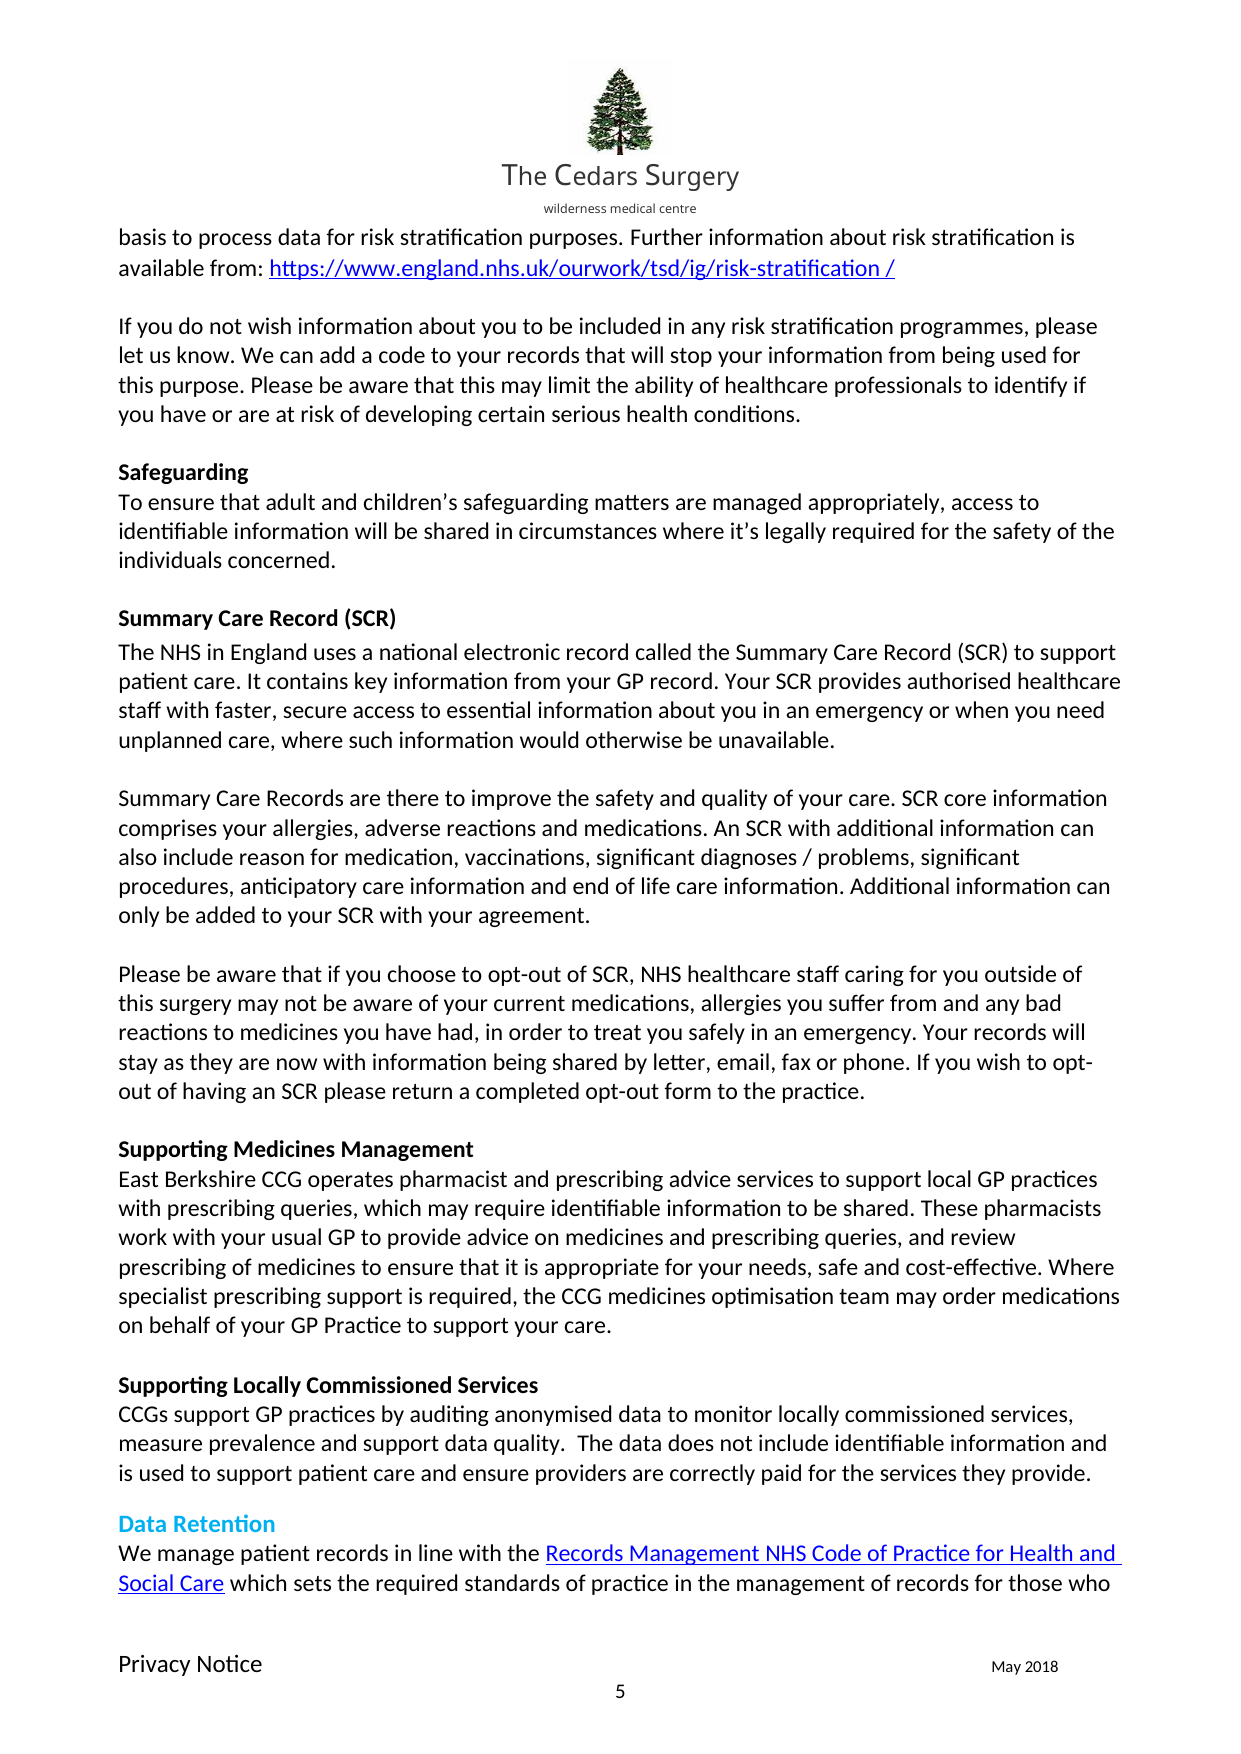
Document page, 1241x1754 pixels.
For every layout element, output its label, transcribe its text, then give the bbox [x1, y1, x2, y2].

picture [567, 59, 673, 155]
text Safeguarding [118, 457, 1122, 487]
text To ensure that adult and children’s safeguarding matters are managed appropriately, access to identifiable information will be shared in circumstances where it’s legally required for the safety of the individuals concerned. [118, 487, 1122, 574]
subtitle Data Retention [118, 1508, 1122, 1538]
text East Berkshire CCG operates pharmacist and prescribing advice services to support local GP practices with prescribing queries, which may require identifiable information to be shared. These pharmacists work with your usual GP to provide advice on medicines and prescribing queries, and review prescribing of medicines to ensure that it is appropriate for your needs, safe and cost-effective. Where specialist prescribing support is required, the CCG medicines optimisation team may order medications on behalf of your GP Practice to support your care. [118, 1164, 1122, 1339]
text Supporting Locally Commissioned Services CCGs support GP practices by auditing anonymised data to monitor locally commissioned services, measure prevalence and support data quality. The data does not include identifiable information and is used to support patient care and ensure providers are correctly paid for the services they provide. [118, 1370, 1122, 1487]
text If you do not wish information about you to be included in any risk stratification programmes, please let us know. We can add a code to your records that will stop your information from being used for this purpose. Please be aware that this may limit the ability of healthcare professionals to identify if you have or are at risk of developing certain serious health conditions. [118, 311, 1122, 428]
text Summary Care Record (SCR) [118, 603, 1122, 633]
text Please be aware that if you choose to opt-out of SCR, NHS healthcare staff caring for you outside of this surgery may not be aware of your current medications, allergies you suffer from and any bad reactions to medicines you have had, in order to treat you safely in an emergency. Your records will stay as they are now with information being shared by letter, email, fax or phone. If you wish to opt-out of having an SCR please return a completed opt-out form to the practice. [118, 959, 1122, 1105]
text The NHS in England uses a national electronic record called the Summary Care Record (SCR) to support patient care. It contains key information from your GP record. Your SCR provides authorised healthcare staff with faster, secure access to essential information about you in an emergency or when you need unplanned care, where such information would otherwise be unavailable. [118, 637, 1122, 754]
text Supporting Medicines Management [118, 1134, 1122, 1164]
text Summary Care Records are there to improve the safety and quality of your care. SCR core information comprises your allergies, adverse reactions and medications. An SCR with additional information can also include reason for medication, vaccinations, significant diagnoses / problems, significant procedures, anticipatory care information and end of life care information. Additional information can only be added to your SCR with your agreement. [118, 783, 1122, 930]
